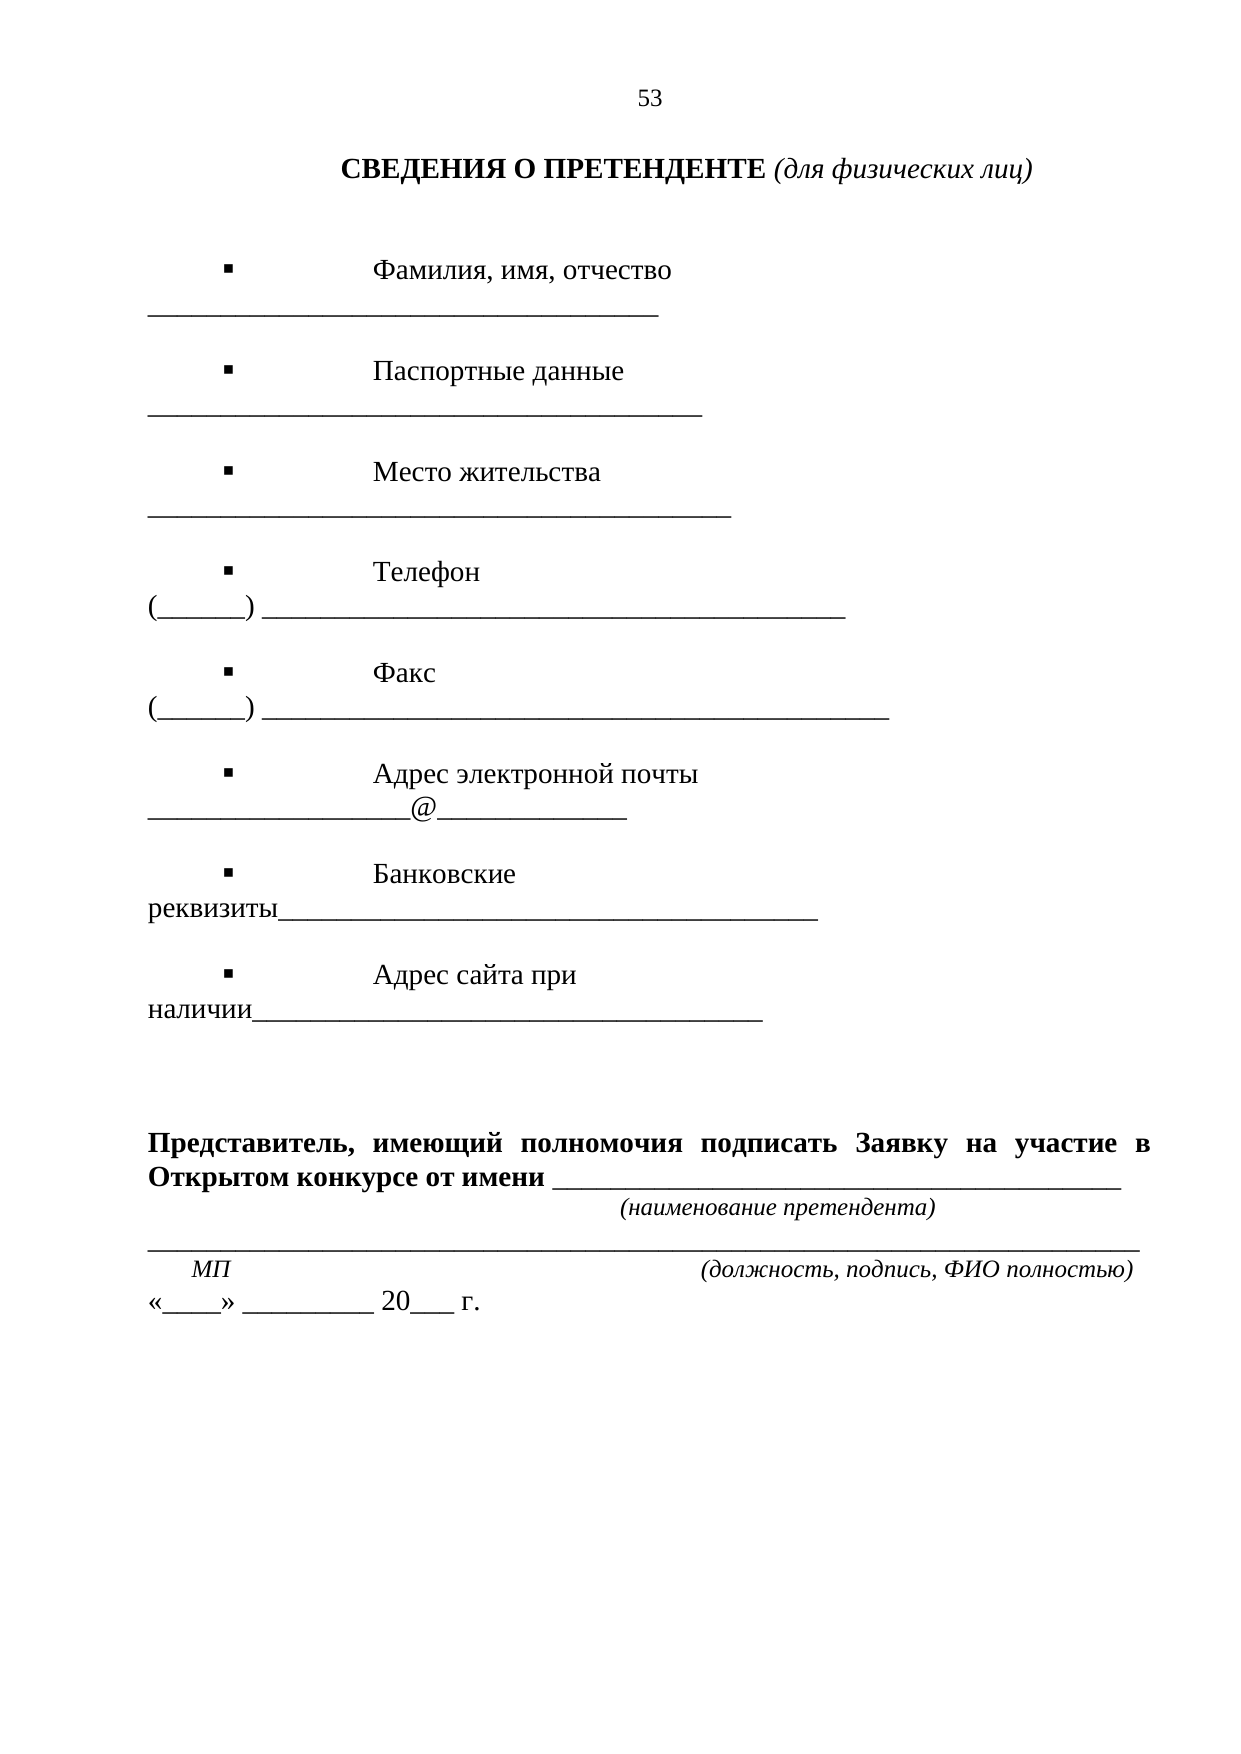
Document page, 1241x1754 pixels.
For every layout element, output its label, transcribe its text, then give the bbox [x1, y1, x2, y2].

text ____________________________________________________________________ [148, 1221, 1152, 1254]
list Телефон (______) ________________________________________ [148, 554, 1152, 622]
list Факс (______) ___________________________________________ [148, 655, 1152, 722]
text МП (должность, подпись, ФИО полностью) [148, 1254, 1152, 1283]
text «____» _________ 20___ г. [148, 1283, 1152, 1317]
list Паспортные данные ______________________________________ [148, 353, 1152, 420]
list Место жительства ________________________________________ [148, 454, 1152, 521]
text (наименование претендента) [148, 1192, 1152, 1221]
text СВЕДЕНИЯ О ПРЕТЕНДЕНТЕ (для физических лиц) [148, 152, 1152, 185]
list Адрес электронной почты __________________@_____________ [148, 756, 1152, 823]
list Фамилия, имя, отчество ___________________________________ [148, 252, 1152, 319]
list Адрес сайта при наличии___________________________________ [148, 957, 1152, 1024]
list Банковские реквизиты_____________________________________ [148, 857, 1152, 924]
text Представитель, имеющий полномочия подписать Заявку на участие в Открытом конкурсе от имени _______________________________________ [148, 1125, 1152, 1192]
